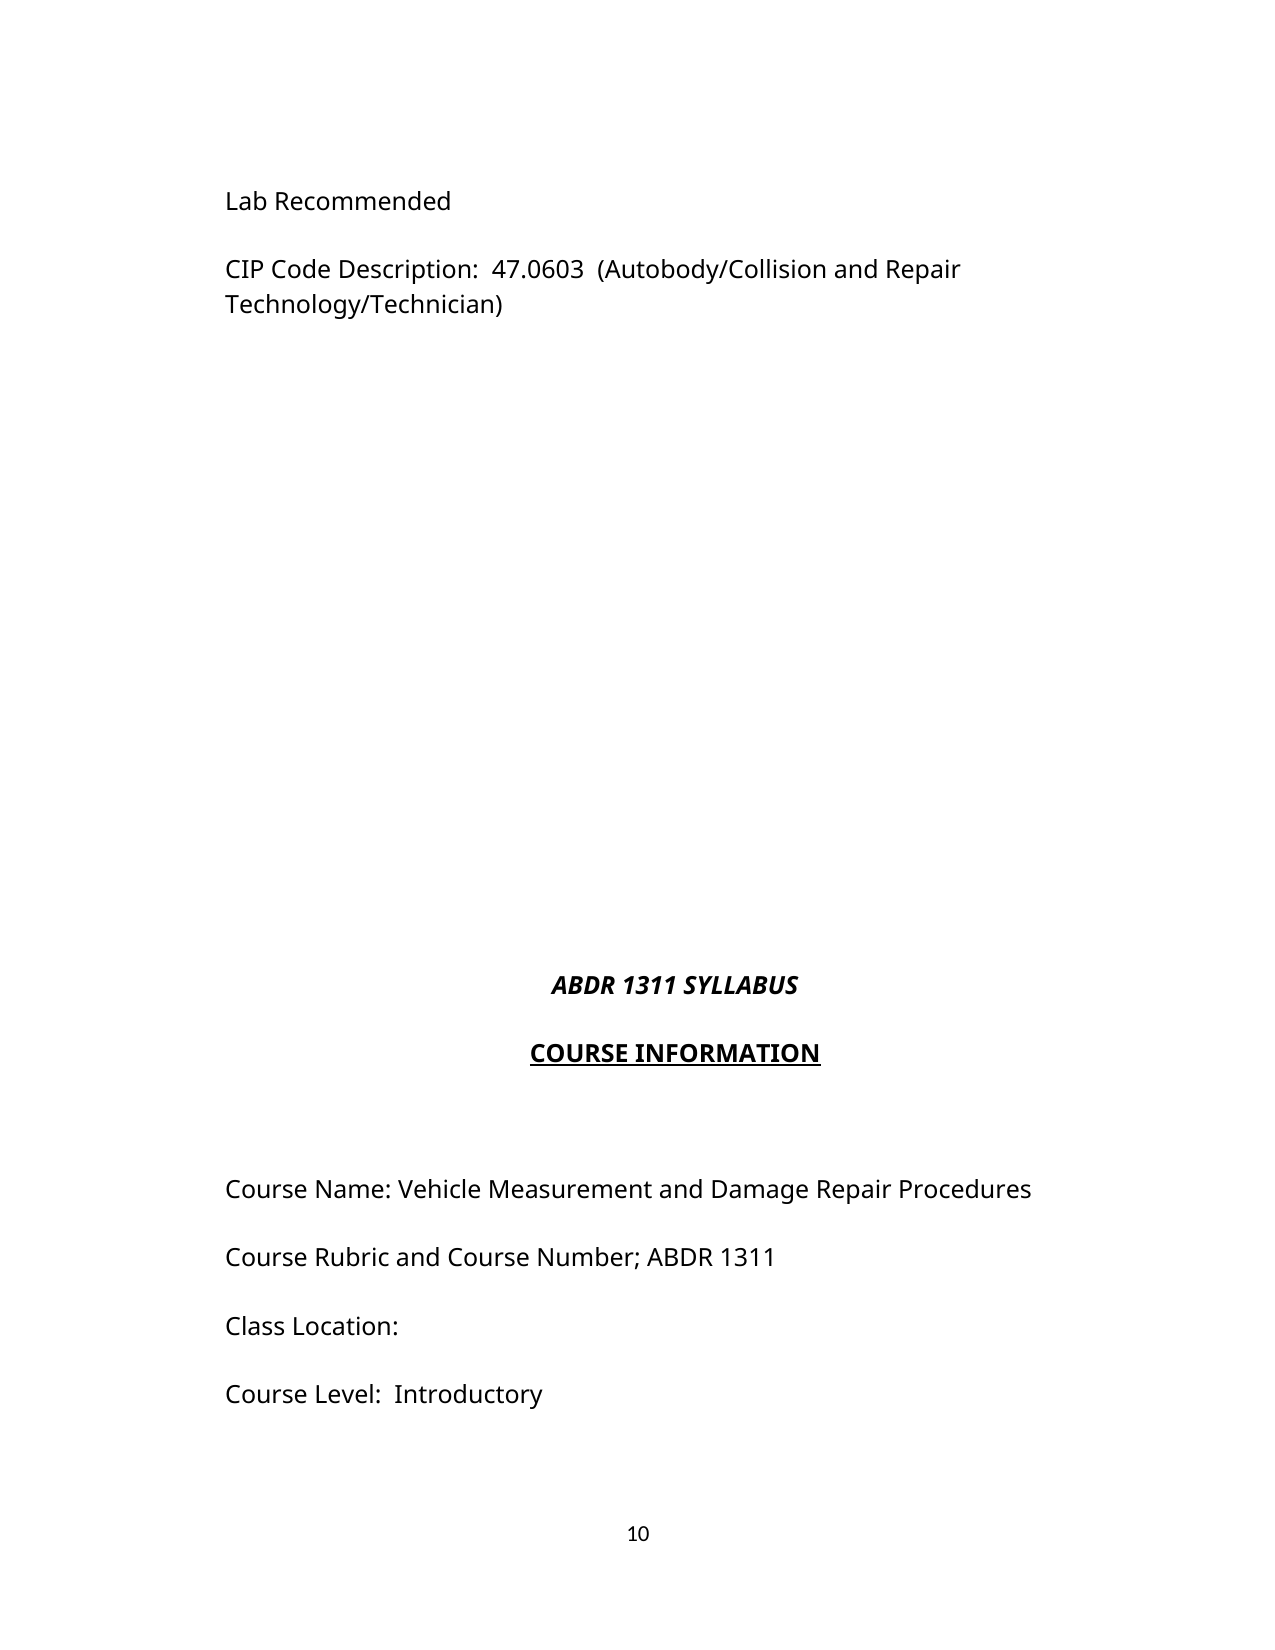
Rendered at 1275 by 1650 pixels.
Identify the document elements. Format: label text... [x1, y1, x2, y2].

text COURSE INFORMATION [225, 1036, 1125, 1070]
text ABDR 1311 SYLLABUS [225, 967, 1125, 1002]
text CIP Code Description: 47.0603 (Autobody/Collision and Repair Technology/Technician) [225, 252, 1125, 320]
text Course Level: Introductory [225, 1376, 1125, 1410]
text Course Name: Vehicle Measurement and Damage Repair Procedures [225, 1172, 1125, 1206]
text Course Rubric and Course Number; ABDR 1311 [225, 1240, 1125, 1274]
text Class Location: [225, 1308, 1125, 1342]
text Lab Recommended [225, 184, 1125, 218]
